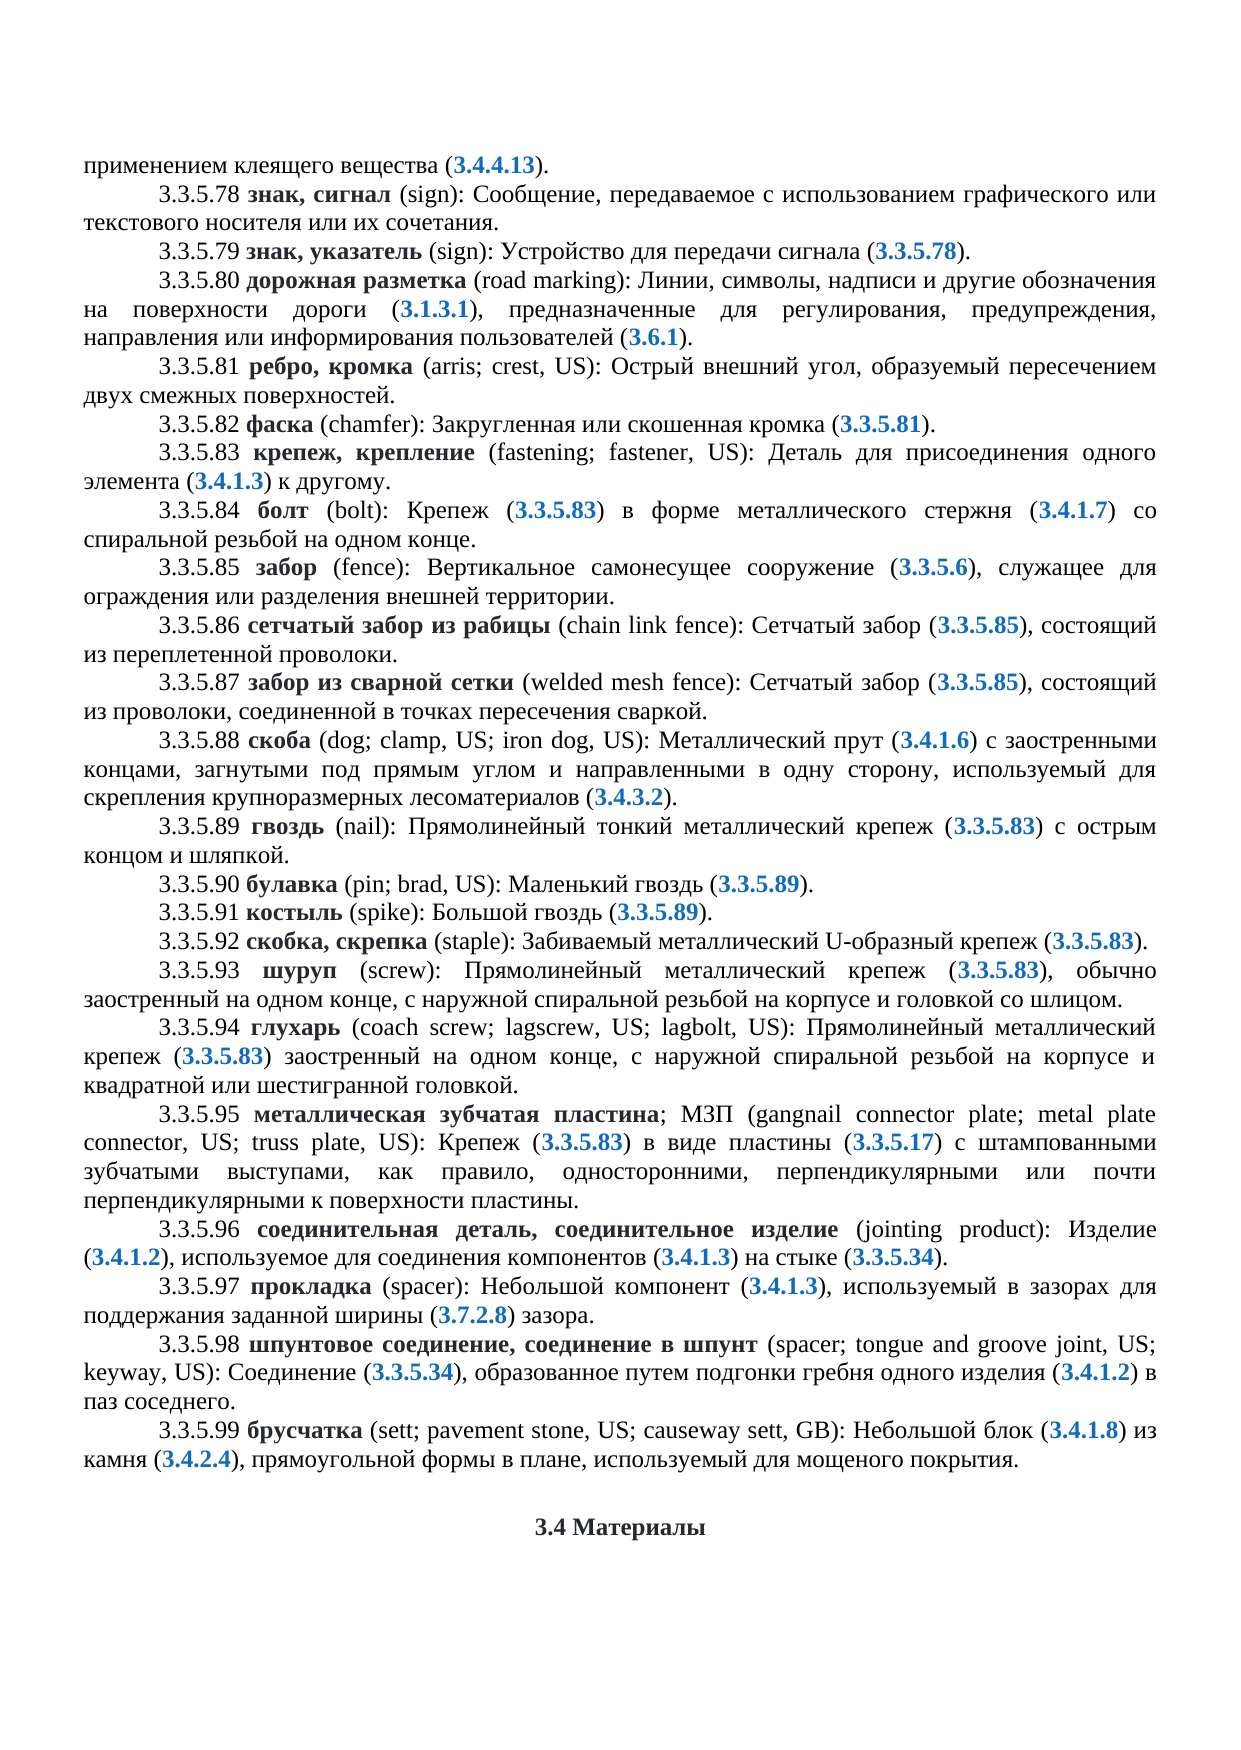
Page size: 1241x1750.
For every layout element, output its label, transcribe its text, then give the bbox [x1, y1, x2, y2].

text 3.3.5.90 булавка (pin; brad, US): Маленький гвоздь (3.3.5.89). [83, 869, 1157, 897]
text 3.3.5.79 знак, указатель (sign): Устройство для передачи сигнала (3.3.5.78). [83, 236, 1157, 265]
text 3.3.5.94 глухарь (coach screw; lagscrew, US; lagbolt, US): Прямолинейный металлический крепеж (3.3.5.83) заостренный на одном конце, с наружной спиральной резьбой на корпусе и квадратной или шестигранной головкой. [83, 1012, 1157, 1099]
text 3.3.5.84 болт (bolt): Крепеж (3.3.5.83) в форме металлического стержня (3.4.1.7) со спиральной резьбой на одном конце. [83, 495, 1157, 552]
text 3.3.5.97 прокладка (spacer): Небольшой компонент (3.4.1.3), используемый в зазорах для поддержания заданной ширины (3.7.2.8) зазора. [83, 1271, 1157, 1329]
text 3.3.5.95 металлическая зубчатая пластина; МЗП (gangnail connector plate; metal plate connector, US; truss plate, US): Крепеж (3.3.5.83) в виде пластины (3.3.5.17) с штампованными зубчатыми выступами, как правило, односторонними, перпендикулярными или почти перпендикулярными к поверхности пластины. [83, 1099, 1157, 1214]
text 3.3.5.91 костыль (spike): Большой гвоздь (3.3.5.89). [83, 897, 1157, 926]
text 3.3.5.81 ребро, кромка (arris; crest, US): Острый внешний угол, образуемый пересечением двух смежных поверхностей. [83, 351, 1157, 409]
subtitle 3.4 Материалы [83, 1512, 1157, 1541]
text 3.3.5.85 забор (fence): Вертикальное самонесущее сооружение (3.3.5.6), служащее для ограждения или разделения внешней территории. [83, 552, 1157, 610]
text 3.3.5.86 сетчатый забор из рабицы (chain link fence): Сетчатый забор (3.3.5.85), состоящий из переплетенной проволоки. [83, 610, 1157, 667]
text 3.3.5.88 скоба (dog; clamp, US; iron dog, US): Металлический прут (3.4.1.6) с заостренными концами, загнутыми под прямым углом и направленными в одну сторону, используемый для скрепления крупноразмерных лесоматериалов (3.4.3.2). [83, 725, 1157, 811]
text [83, 150, 1157, 179]
text 3.3.5.98 шпунтовое соединение, соединение в шпунт (spacer; tongue and groove joint, US; keyway, US): Соединение (3.3.5.34), образованное путем подгонки гребня одного изделия (3.4.1.2) в паз соседнего. [83, 1329, 1157, 1415]
text 3.3.5.82 фаска (chamfer): Закругленная или скошенная кромка (3.3.5.81). [83, 409, 1157, 437]
text 3.3.5.87 забор из сварной сетки (welded mesh fence): Сетчатый забор (3.3.5.85), состоящий из проволоки, соединенной в точках пересечения сваркой. [83, 667, 1157, 725]
text 3.3.5.80 дорожная разметка (road marking): Линии, символы, надписи и другие обозначения на поверхности дороги (3.1.3.1), предназначенные для регулирования, предупреждения, направления или информирования пользователей (3.6.1). [83, 265, 1157, 351]
text 3.3.5.92 скобка, скрепка (staple): Забиваемый металлический U-образный крепеж (3.3.5.83). [83, 926, 1157, 955]
text 3.3.5.93 шуруп (screw): Прямолинейный металлический крепеж (3.3.5.83), обычно заостренный на одном конце, с наружной спиральной резьбой на корпусе и головкой со шлицом. [83, 955, 1157, 1012]
text 3.3.5.78 знак, сигнал (sign): Сообщение, передаваемое с использованием графического или текстового носителя или их сочетания. [83, 179, 1157, 236]
text 3.3.5.89 гвоздь (nail): Прямолинейный тонкий металлический крепеж (3.3.5.83) с острым концом и шляпкой. [83, 811, 1157, 869]
text 3.3.5.96 соединительная деталь, соединительное изделие (jointing product): Изделие (3.4.1.2), используемое для соединения компонентов (3.4.1.3) на стыке (3.3.5.34). [83, 1214, 1157, 1271]
text 3.3.5.99 брусчатка (sett; pavement stone, US; causeway sett, GB): Небольшой блок (3.4.1.8) из камня (3.4.2.4), прямоугольной формы в плане, используемый для мощеного покрытия. [83, 1415, 1157, 1472]
text 3.3.5.83 крепеж, крепление (fastening; fastener, US): Деталь для присоединения одного элемента (3.4.1.3) к другому. [83, 437, 1157, 495]
